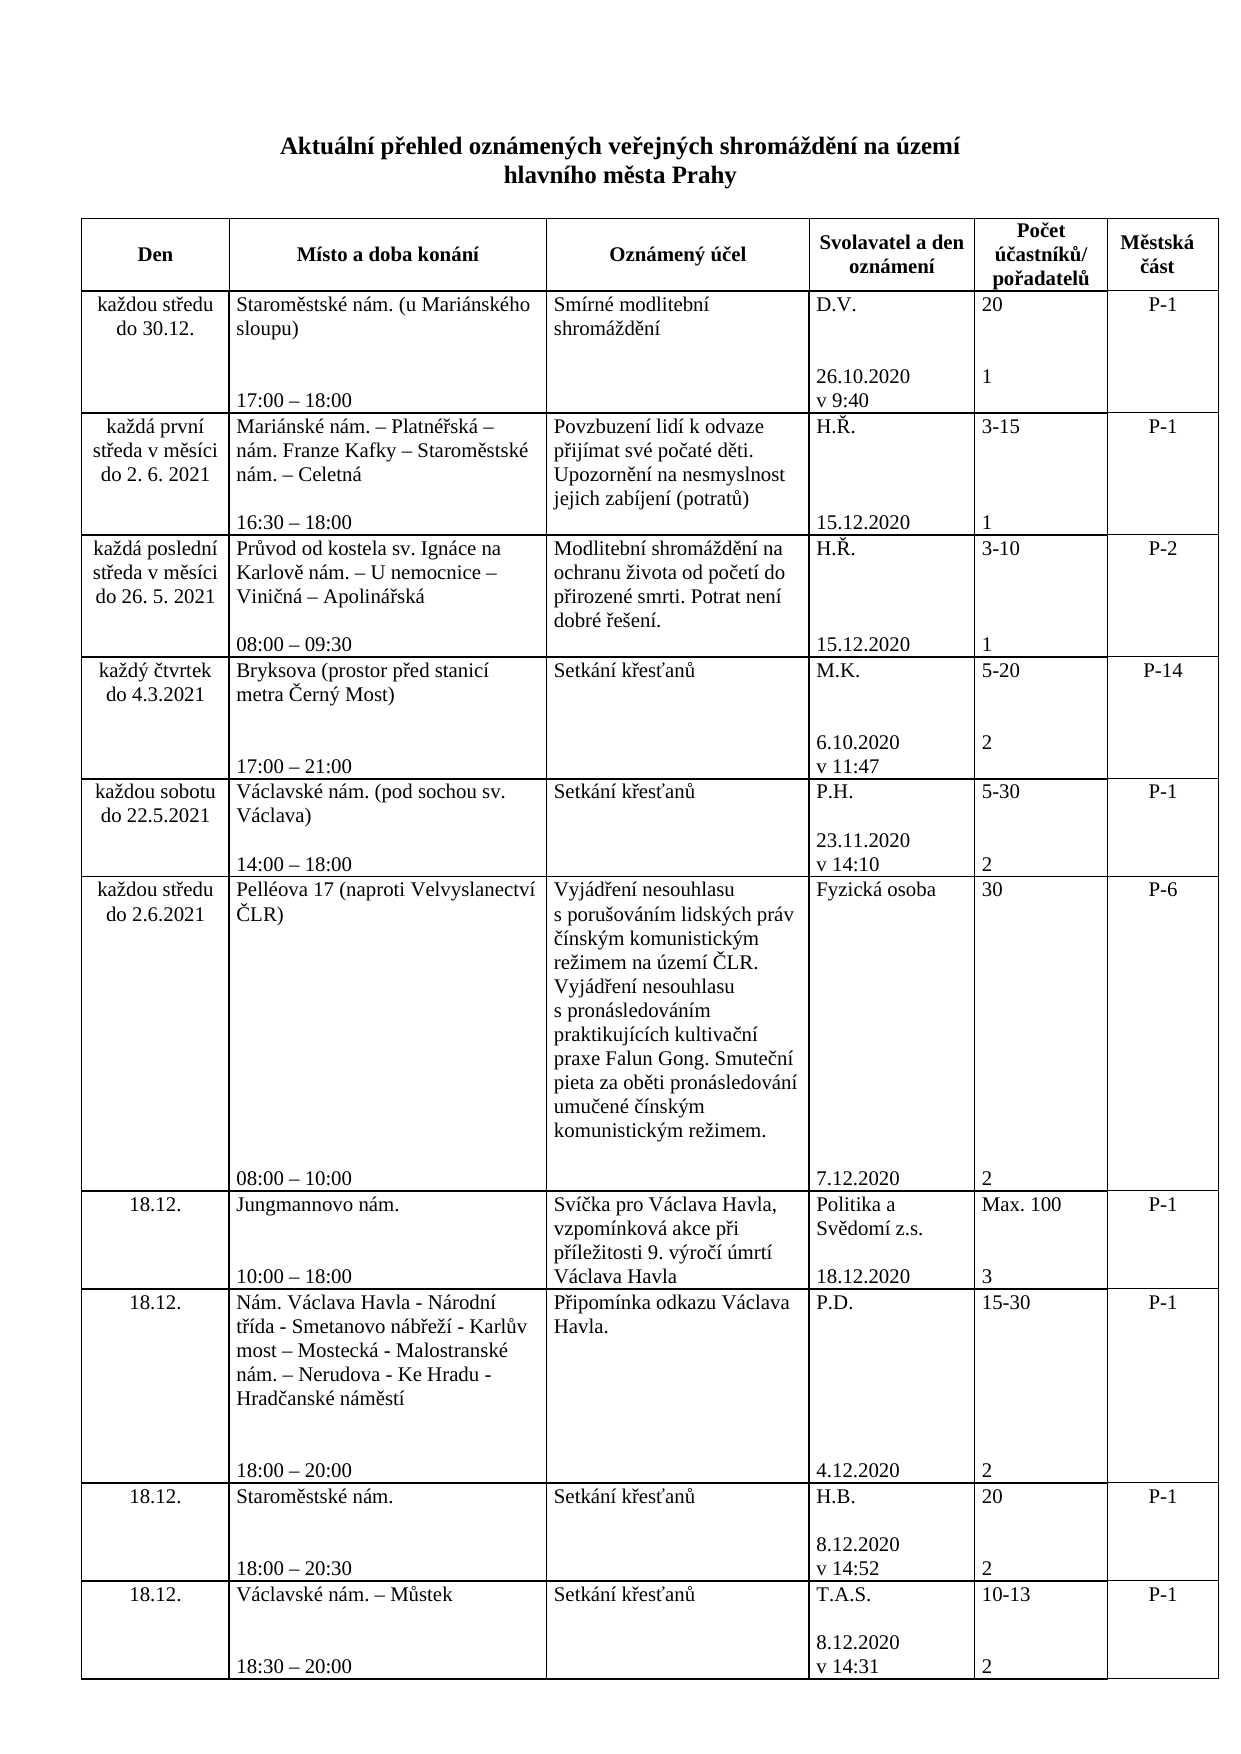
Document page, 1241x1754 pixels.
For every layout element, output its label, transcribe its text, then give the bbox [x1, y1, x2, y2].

table_cell P-1 [1108, 413, 1218, 534]
table_cell každý čtvrtek do 4.3.2021 [82, 658, 228, 778]
table_cell Mariánské nám. – Platnéřská – nám. Franze Kafky – Staroměstské nám. – Celetná 16:30 – 18:00 [230, 414, 546, 534]
table_cell P-14 [1108, 657, 1218, 778]
table_cell Staroměstské nám. (u Mariánského sloupu) 17:00 – 18:00 [230, 292, 546, 412]
table_cell Max. 100 3 [975, 1192, 1107, 1288]
table_cell Pelléova 17 (naproti Velvyslanectví ČLR) 08:00 – 10:00 [230, 877, 546, 1190]
table_cell Václavské nám. (pod sochou sv. Václava) 14:00 – 18:00 [230, 780, 546, 876]
table_cell 18.12. [82, 1582, 228, 1678]
table_cell P.H. 23.11.2020 v 14:10 [810, 780, 974, 876]
table_cell Nám. Václava Havla - Národní třída - Smetanovo nábřeží - Karlův most – Mostecká - Malostranské nám. – Nerudova - Ke Hradu - Hradčanské náměstí 18:00 – 20:00 [230, 1290, 546, 1482]
text hlavního města Prahy [148, 160, 1092, 189]
table_cell M.K. 6.10.2020 v 11:47 [810, 658, 974, 778]
table_cell P-1 [1108, 1191, 1218, 1288]
table_cell 20 2 [975, 1484, 1107, 1580]
table_cell Modlitební shromáždění na ochranu života od početí do přirozené smrti. Potrat není dobré řešení. [547, 536, 808, 656]
table_cell Jungmannovo nám. 10:00 – 18:00 [230, 1192, 546, 1288]
table_cell P-1 [1108, 1483, 1218, 1580]
table_cell P-6 [1108, 877, 1218, 1190]
table_header Oznámený účel [547, 219, 809, 290]
table_header Den [82, 219, 229, 290]
table_cell P-1 [1108, 779, 1218, 876]
table_cell H.Ř. 15.12.2020 [810, 414, 974, 534]
table_cell každou středu do 2.6.2021 [82, 877, 228, 1190]
table_header Městská část [1108, 219, 1218, 290]
table_cell Průvod od kostela sv. Ignáce na Karlově nám. – U nemocnice – Viničná – Apolinářská 08:00 – 09:30 [230, 536, 546, 656]
table_cell každou středu do 30.12. [82, 292, 228, 412]
table_cell P.D. 4.12.2020 [810, 1290, 974, 1482]
table_cell P-1 [1108, 1581, 1218, 1678]
table_cell 18.12. [82, 1484, 228, 1580]
table_cell 18.12. [82, 1290, 228, 1482]
table_cell H.Ř. 15.12.2020 [810, 536, 974, 656]
table_cell 30 2 [975, 877, 1107, 1190]
table_cell T.A.S. 8.12.2020 v 14:31 [810, 1582, 974, 1678]
table_cell 18.12. [82, 1192, 228, 1288]
table_cell 3-15 1 [975, 414, 1107, 534]
table_cell Vyjádření nesouhlasu s porušováním lidských práv čínským komunistickým režimem na území ČLR. Vyjádření nesouhlasu s pronásledováním praktikujících kultivační praxe Falun Gong. Smuteční pieta za oběti pronásledování umučené čínským komunistickým režimem. [547, 877, 808, 1190]
table_cell P-1 [1108, 291, 1218, 412]
table_cell Bryksova (prostor před stanicí metra Černý Most) 17:00 – 21:00 [230, 658, 546, 778]
table_cell Povzbuzení lidí k odvaze přijímat své počaté děti. Upozornění na nesmyslnost jejich zabíjení (potratů) [547, 414, 808, 534]
table_cell 5-30 2 [975, 780, 1107, 876]
table_cell Setkání křesťanů [547, 1582, 808, 1678]
table_header Místo a doba konání [230, 219, 546, 290]
table_cell Václavské nám. – Můstek 18:30 – 20:00 [230, 1582, 546, 1678]
table_cell každou sobotu do 22.5.2021 [82, 780, 228, 876]
table_cell každá první středa v měsíci do 2. 6. 2021 [82, 414, 228, 534]
table_cell Staroměstské nám. 18:00 – 20:30 [230, 1484, 546, 1580]
table_cell Připomínka odkazu Václava Havla. [547, 1290, 808, 1482]
table_cell Setkání křesťanů [547, 780, 808, 876]
table_cell Setkání křesťanů [547, 1484, 808, 1580]
table_cell Smírné modlitební shromáždění [547, 292, 808, 412]
table_cell P-1 [1108, 1289, 1218, 1482]
table_cell 20 1 [975, 292, 1107, 412]
table_cell Politika a Svědomí z.s. 18.12.2020 [810, 1192, 974, 1288]
table_cell 15-30 2 [975, 1290, 1107, 1482]
table_cell Svíčka pro Václava Havla, vzpomínková akce při příležitosti 9. výročí úmrtí Václava Havla [547, 1192, 808, 1288]
table_cell 5-20 2 [975, 658, 1107, 778]
table_cell každá poslední středa v měsíci do 26. 5. 2021 [82, 536, 228, 656]
table_cell 3-10 1 [975, 536, 1107, 656]
table_header Počet účastníků/ pořadatelů [975, 219, 1107, 290]
text Aktuální přehled oznámených veřejných shromáždění na území [148, 131, 1092, 160]
table_cell 10-13 2 [975, 1582, 1107, 1678]
table_cell Fyzická osoba 7.12.2020 [810, 877, 974, 1190]
table_cell H.B. 8.12.2020 v 14:52 [810, 1484, 974, 1580]
table_header Svolavatel a den oznámení [810, 219, 974, 290]
table_cell P-2 [1108, 535, 1218, 656]
table_cell D.V. 26.10.2020 v 9:40 [810, 292, 974, 412]
table_cell Setkání křesťanů [547, 658, 808, 778]
